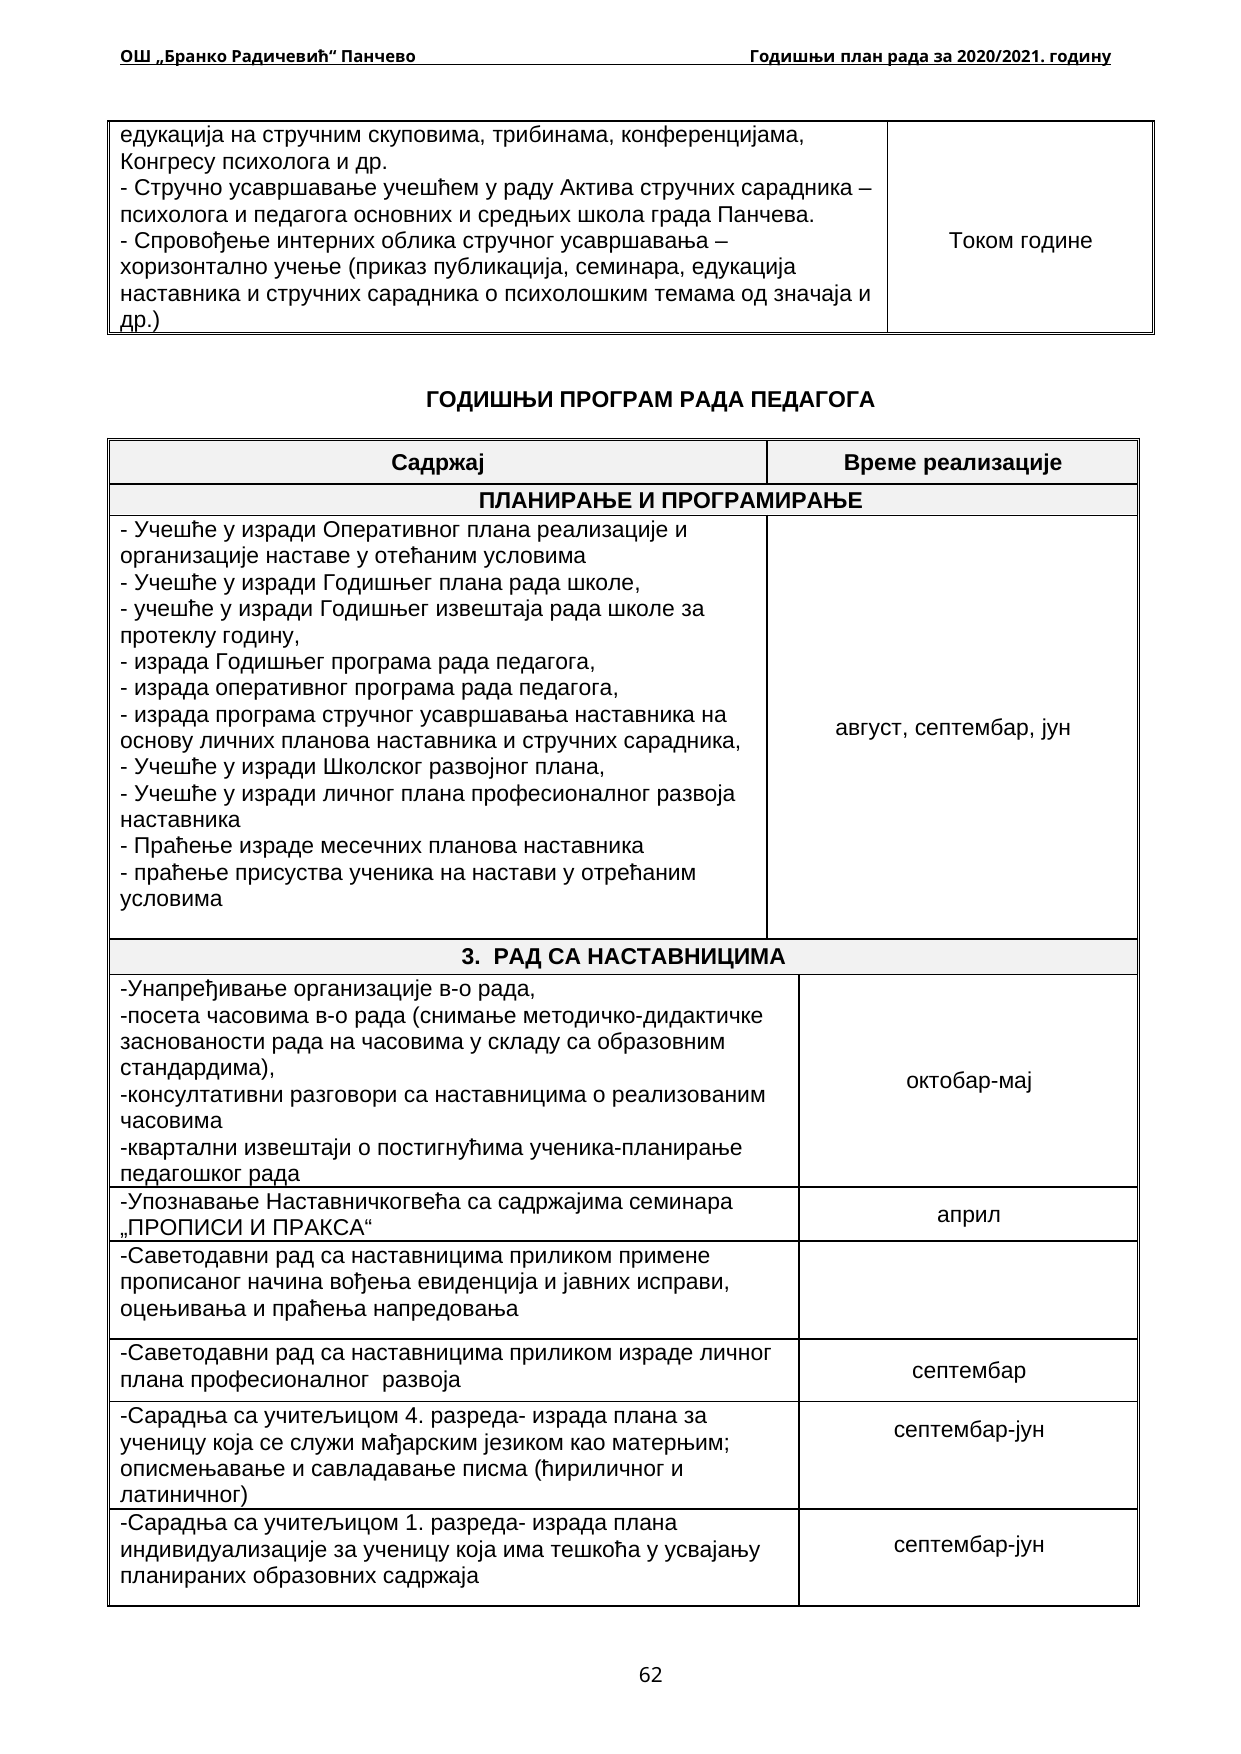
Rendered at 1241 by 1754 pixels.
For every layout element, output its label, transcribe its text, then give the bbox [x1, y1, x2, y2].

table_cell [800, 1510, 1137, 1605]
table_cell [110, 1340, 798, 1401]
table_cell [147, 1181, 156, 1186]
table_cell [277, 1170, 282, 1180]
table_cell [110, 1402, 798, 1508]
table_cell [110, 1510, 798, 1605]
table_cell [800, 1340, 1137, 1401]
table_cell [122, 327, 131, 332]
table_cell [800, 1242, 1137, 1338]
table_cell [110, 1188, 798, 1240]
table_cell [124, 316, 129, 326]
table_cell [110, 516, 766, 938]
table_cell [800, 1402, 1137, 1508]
text ГОДИШЊИ ПРОГРАМ РАДА ПЕДАГОГА [120, 386, 1181, 413]
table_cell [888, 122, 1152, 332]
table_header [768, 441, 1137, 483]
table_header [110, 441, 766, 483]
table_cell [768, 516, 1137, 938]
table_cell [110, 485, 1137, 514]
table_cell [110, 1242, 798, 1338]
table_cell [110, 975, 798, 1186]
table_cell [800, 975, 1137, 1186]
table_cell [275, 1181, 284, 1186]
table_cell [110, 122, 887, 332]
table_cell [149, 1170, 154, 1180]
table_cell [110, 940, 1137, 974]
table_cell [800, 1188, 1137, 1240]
